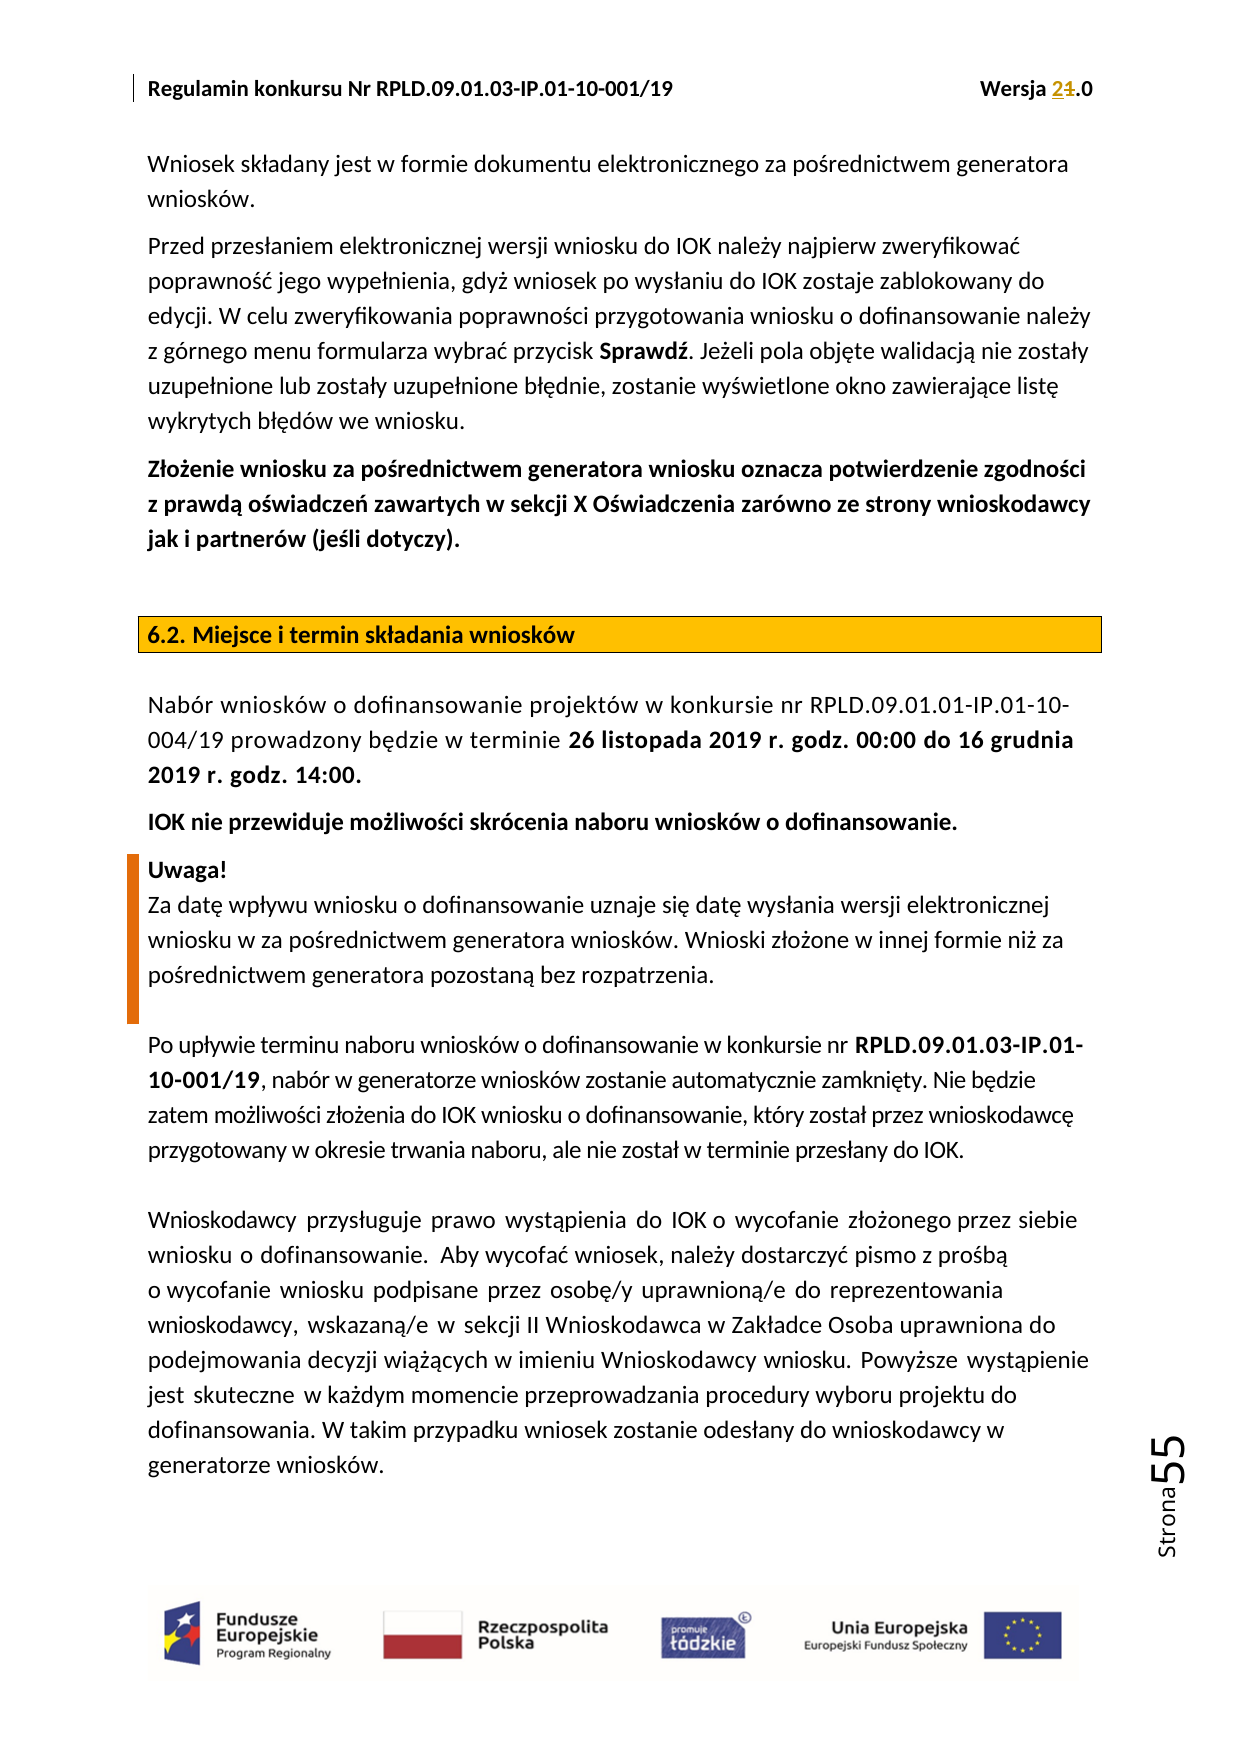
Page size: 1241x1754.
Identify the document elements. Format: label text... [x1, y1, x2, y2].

text Po upływie terminu naboru wniosków o dofinansowanie w konkursie nr RPLD.09.01.03-IP.01-10-001/19, nabór w generatorze wniosków zostanie automatycznie zamknięty. Nie będzie zatem możliwości złożenia do IOK wniosku o dofinansowanie, który został przez wnioskodawcę przygotowany w okresie trwania naboru, ale nie został w terminie przesłany do IOK. [148, 1029, 1092, 1164]
text Przed przesłaniem elektronicznej wersji wniosku do IOK należy najpierw zweryfikować poprawność jego wypełnienia, gdyż wniosek po wysłaniu do IOK zostaje zablokowany do edycji. W celu zweryfikowania poprawności przygotowania wniosku o dofinansowanie należy z górnego menu formularza wybrać przycisk Sprawdź. Jeżeli pola objęte walidacją nie zostały uzupełnione lub zostały uzupełnione błędnie, zostanie wyświetlone okno zawierające listę wykrytych błędów we wniosku. [148, 230, 1092, 436]
text Wniosek składany jest w formie dokumentu elektronicznego za pośrednictwem generatora wniosków. [147, 148, 1092, 213]
list Miejsce i termin składania wniosków [139, 617, 1101, 652]
text Złożenie wniosku za pośrednictwem generatora wniosku oznacza potwierdzenie zgodności z prawdą oświadczeń zawartych w sekcji X Oświadczenia zarówno ze strony wnioskodawcy jak i partnerów (jeśli dotyczy). [148, 453, 1092, 553]
picture [147, 1585, 1079, 1681]
text Wnioskodawcy przysługuje prawo wystąpienia do IOK o wycofanie złożonego przez siebie wniosku o dofinansowanie. Aby wycofać wniosek, należy dostarczyć pismo z prośbą o wycofanie wniosku podpisane przez osobę/y uprawnioną/e do reprezentowania wnioskodawcy, wskazaną/e w sekcji II Wnioskodawca w Zakładce Osoba uprawniona do podejmowania decyzji wiążących w imieniu Wnioskodawcy wniosku. Powyższe wystąpienie jest skuteczne w każdym momencie przeprowadzania procedury wyboru projektu do dofinansowania. W takim przypadku wniosek zostanie odesłany do wnioskodawcy w generatorze wniosków. [148, 1204, 1092, 1479]
text IOK nie przewiduje możliwości skrócenia naboru wniosków o dofinansowanie. [148, 806, 1092, 837]
text Uwaga! [139, 854, 1092, 884]
text Nabór wniosków o dofinansowanie projektów w konkursie nr RPLD.09.01.01-IP.01-10-004/19 prowadzony będzie w terminie 26 listopada 2019 r. godz. 00:00 do 16 grudnia 2019 r. godz. 14:00. [148, 689, 1092, 789]
text Za datę wpływu wniosku o dofinansowanie uznaje się datę wysłania wersji elektronicznej wniosku w za pośrednictwem generatora wniosków. Wnioski złożone w innej formie niż za pośrednictwem generatora pozostaną bez rozpatrzenia. [139, 889, 1092, 989]
